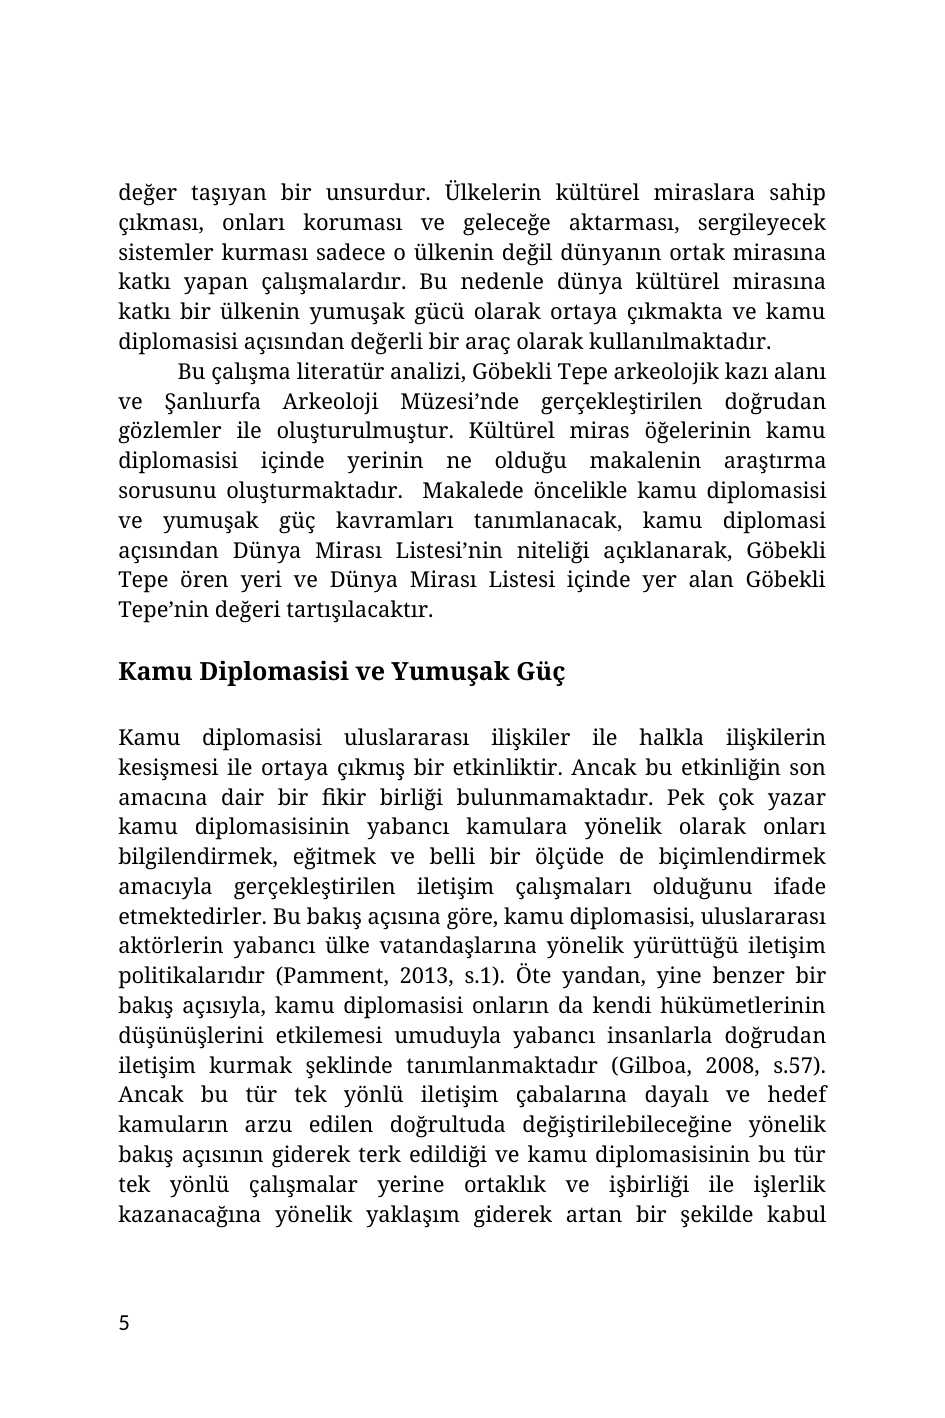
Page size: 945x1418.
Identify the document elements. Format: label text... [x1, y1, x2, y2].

text Bu çalışma literatür analizi, Göbekli Tepe arkeolojik kazı alanı ve Şanlıurfa Arkeoloji Müzesi’nde gerçekleştirilen doğrudan gözlemler ile oluşturulmuştur. Kültürel miras öğelerinin kamu diplomasisi içinde yerinin ne olduğu makalenin araştırma sorusunu oluşturmaktadır. Makalede öncelikle kamu diplomasisi ve yumuşak güç kavramları tanımlanacak, kamu diplomasi açısından Dünya Mirası Listesi’nin niteliği açıklanarak, Göbekli Tepe ören yeri ve Dünya Mirası Listesi içinde yer alan Göbekli Tepe’nin değeri tartışılacaktır. [118, 356, 827, 624]
text Kamu Diplomasisi ve Yumuşak Güç [118, 654, 827, 688]
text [118, 177, 827, 356]
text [118, 722, 827, 1228]
